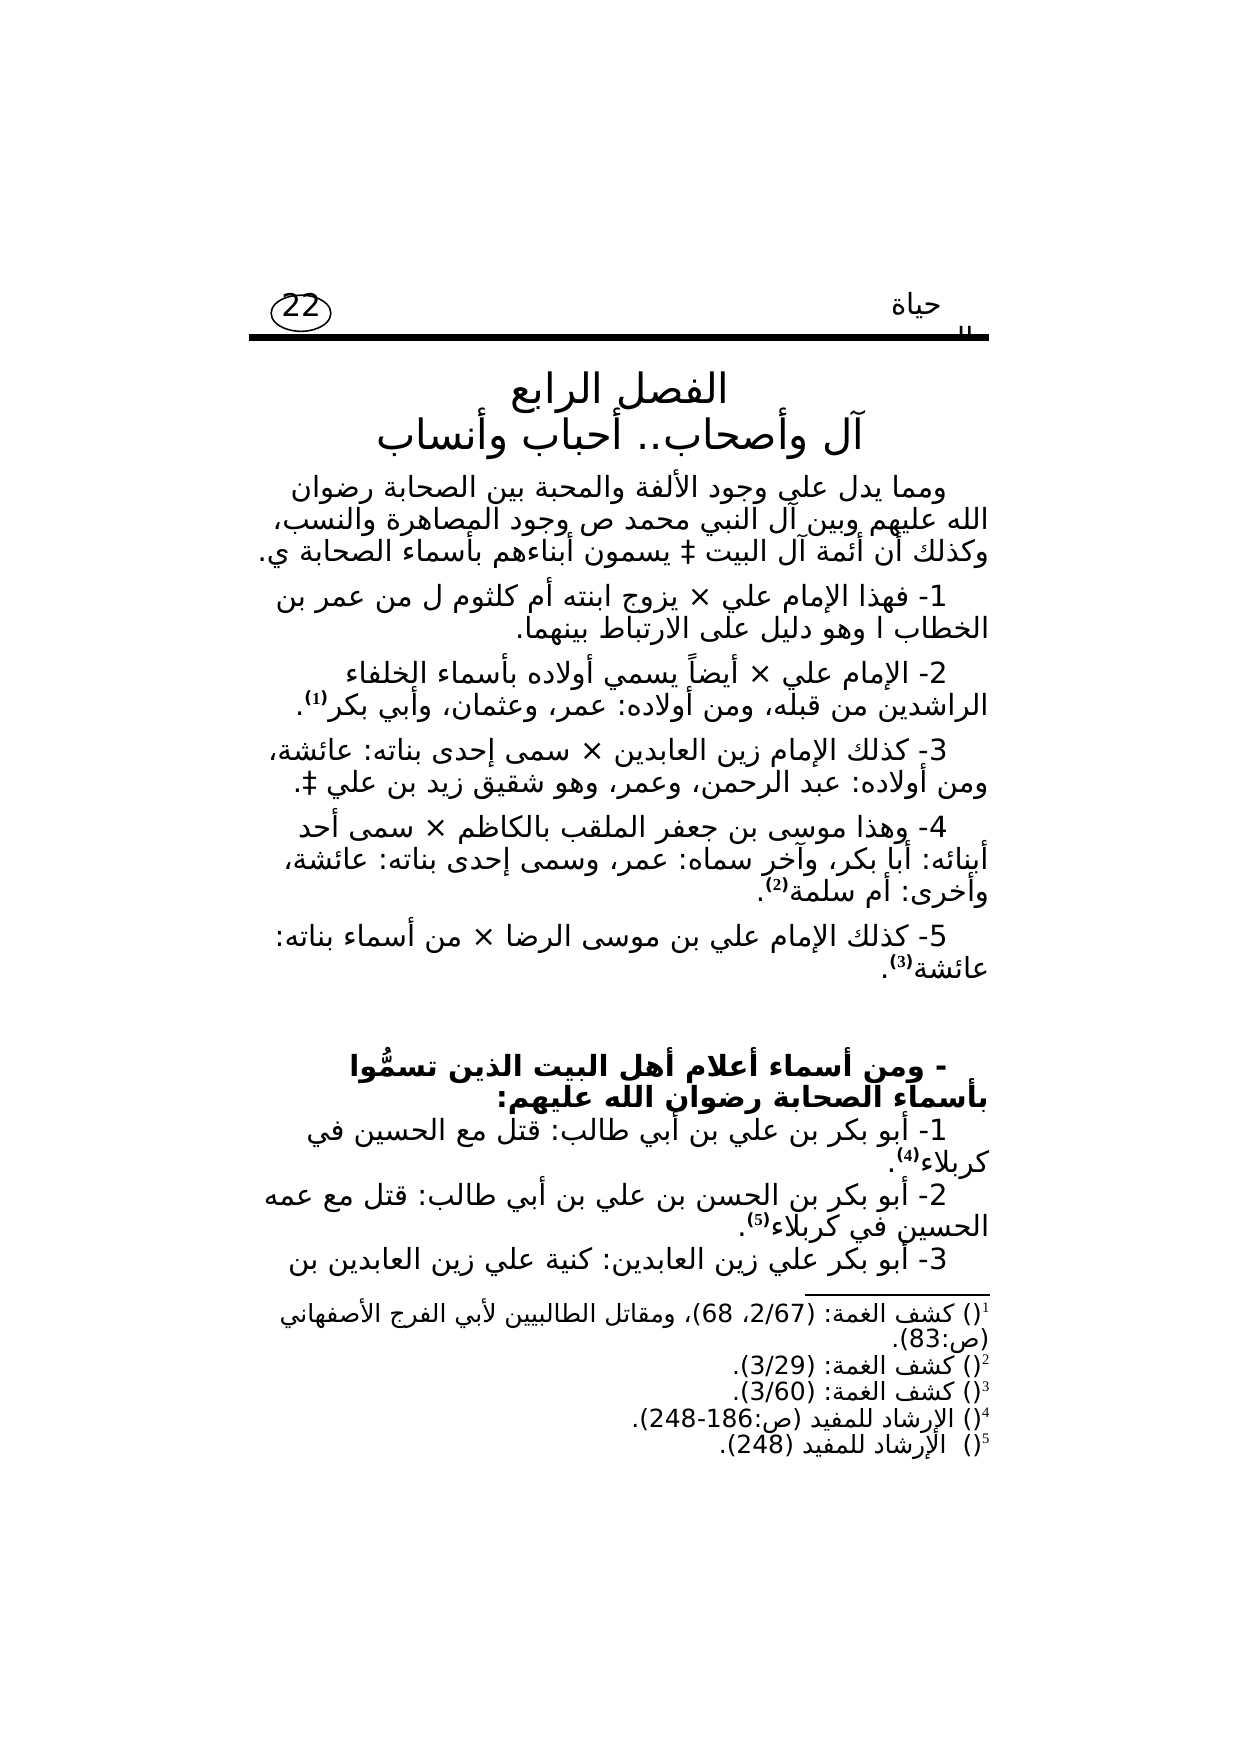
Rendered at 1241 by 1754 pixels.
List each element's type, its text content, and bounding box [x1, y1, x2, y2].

text 1- أبو بكر بن علي بن أبي طالب: قتل مع الحسين في كربلاء(). [251, 1115, 989, 1179]
text 3- كذلك الإمام زين العابدين × سمى إحدى بناته: عائشة، ومن أولاده: عبد الرحمن، وعمر، وهو شقيق زيد بن علي ‡. [251, 735, 989, 799]
text 2- أبو بكر بن الحسن بن علي بن أبي طالب: قتل مع عمه الحسين في كربلاء(). [251, 1179, 989, 1244]
text الفصل الرابع آل وأصحاب.. أحباب وأنساب [251, 367, 989, 459]
text 2- الإمام علي × أيضاً يسمي أولاده بأسماء الخلفاء الراشدين من قبله، ومن أولاده: عمر، وعثمان، وأبي بكر(). [251, 658, 989, 722]
text - ومن أسماء أعلام أهل البيت الذين تسمُّوا بأسماء الصحابة رضوان الله عليهم: [251, 1050, 989, 1115]
text 4- وهذا موسى بن جعفر الملقب بالكاظم × سمى أحد أبنائه: أبا بكر، وآخر سماه: عمر، وسمى إحدى بناته: عائشة، وأخرى: أم سلمة(). [251, 812, 989, 908]
text 1- فهذا الإمام علي × يزوج ابنته أم كلثوم ل من عمر بن الخطاب ا وهو دليل على الارتباط بينهما. [251, 581, 989, 645]
text 5- كذلك الإمام علي بن موسى الرضا × من أسماء بناته: عائشة(). [251, 921, 989, 986]
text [251, 1244, 989, 1276]
text ومما يدل على وجود الألفة والمحبة بين الصحابة رضوان الله عليهم وبين آل النبي محمد ص وجود المصاهرة والنسب، وكذلك أن أئمة آل البيت ‡ يسمون أبناءهم بأسماء الصحابة ي. [251, 472, 989, 568]
